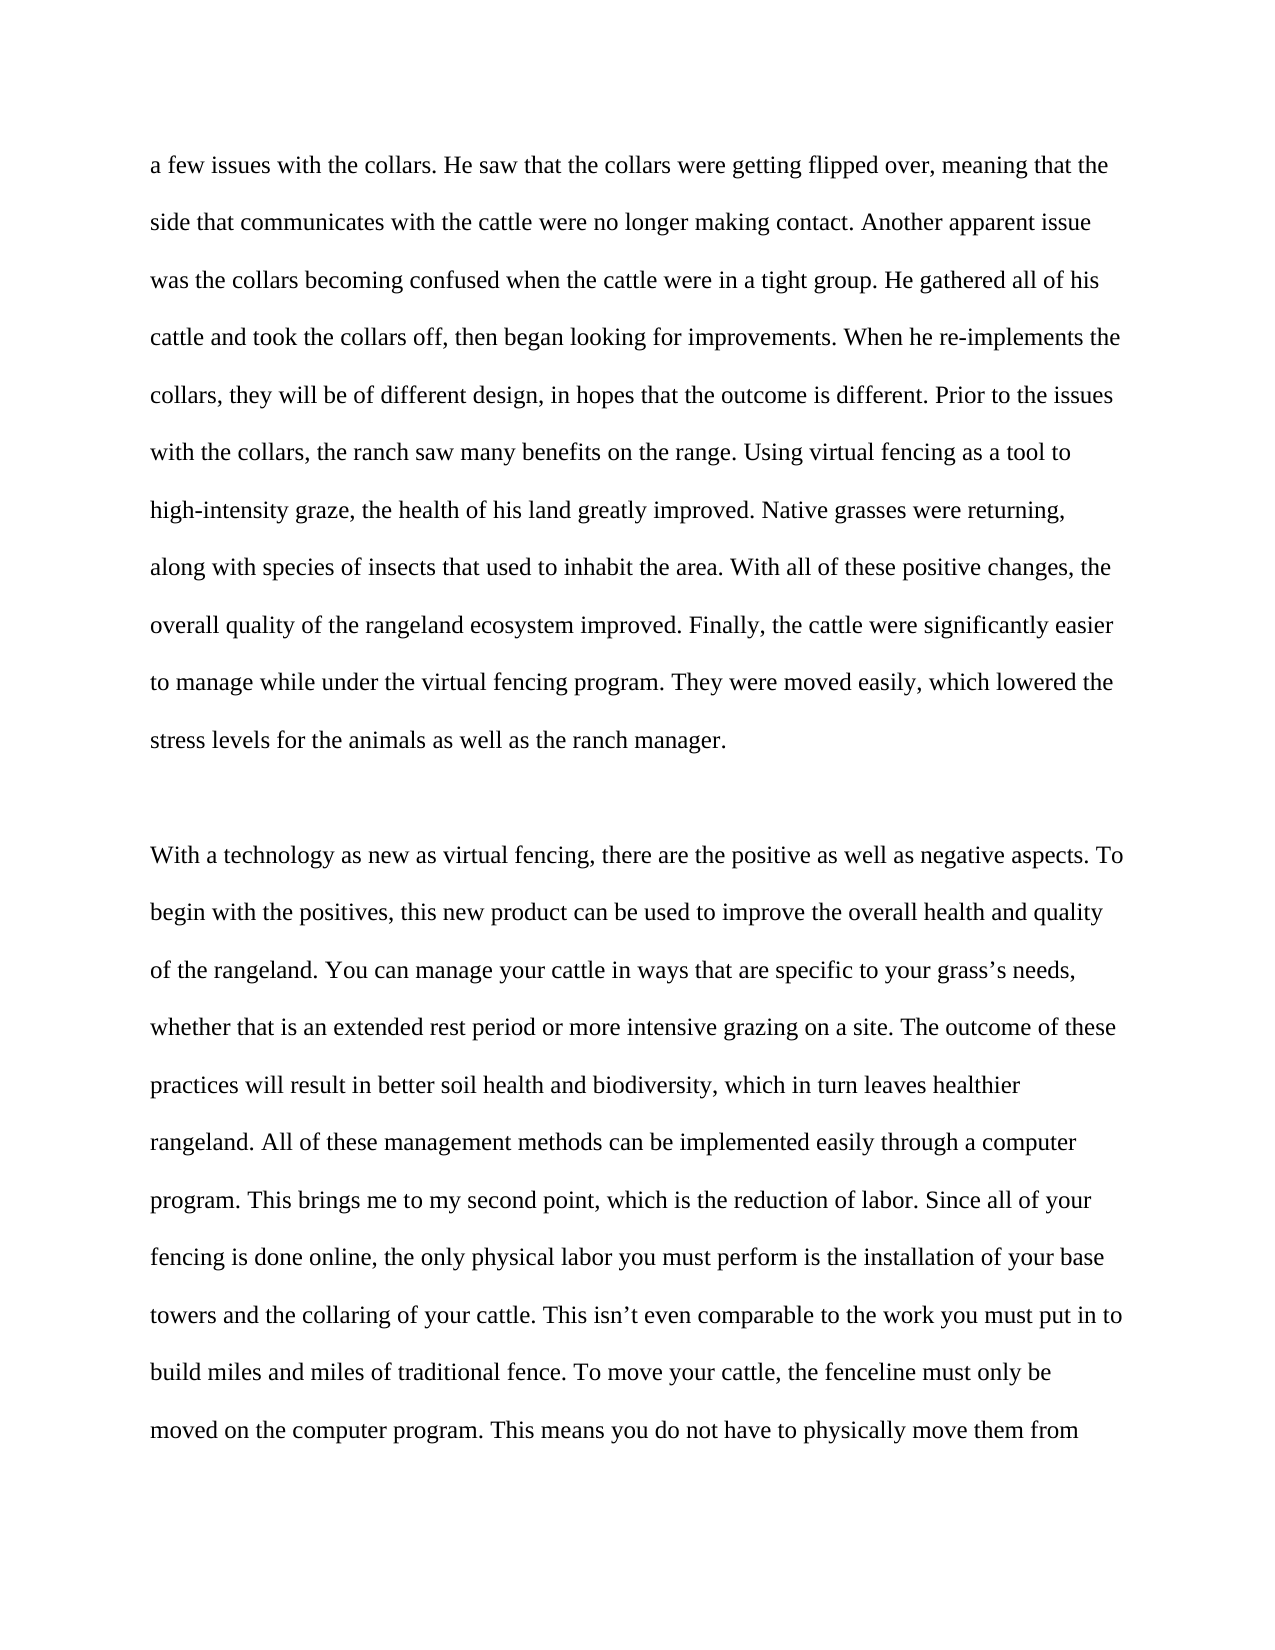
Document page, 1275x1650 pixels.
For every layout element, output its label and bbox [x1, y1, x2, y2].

text [150, 840, 1125, 1444]
text [150, 150, 1125, 754]
